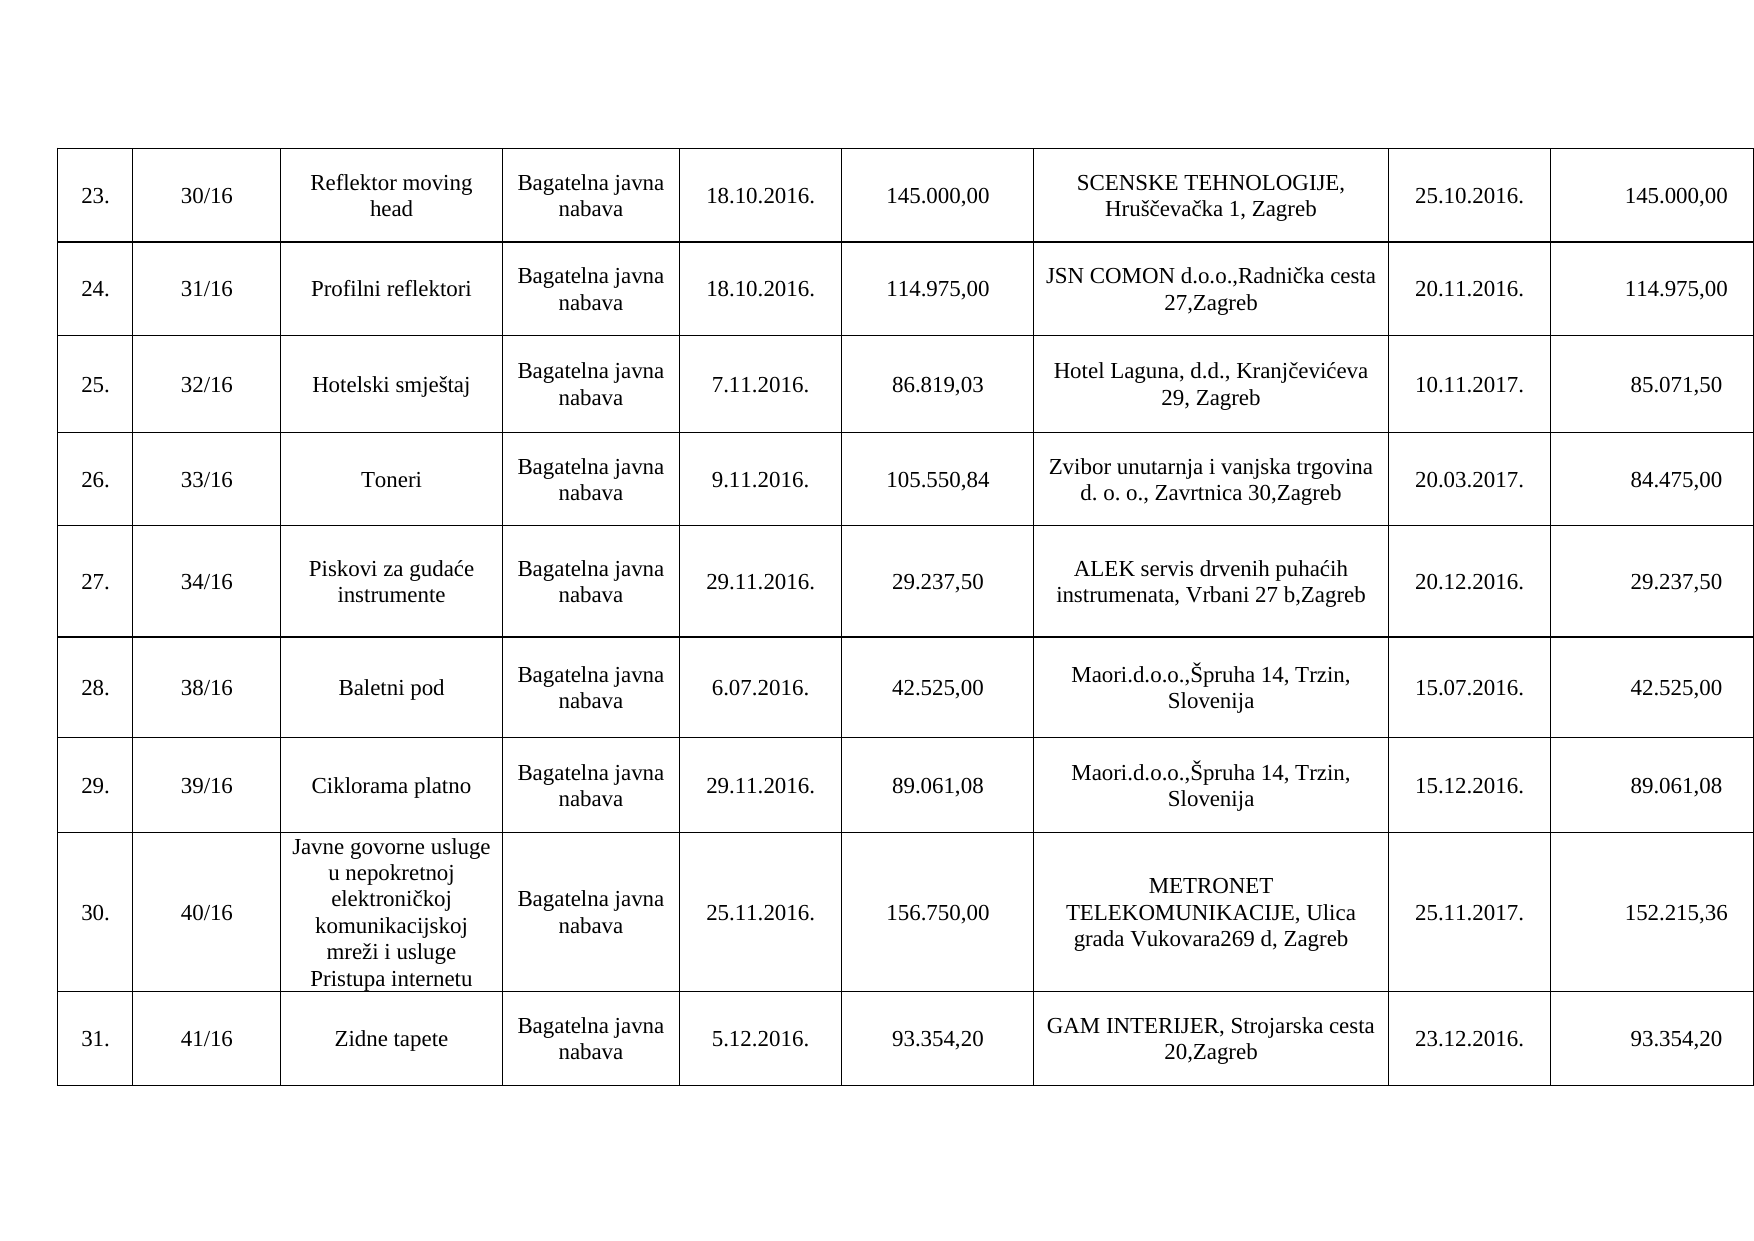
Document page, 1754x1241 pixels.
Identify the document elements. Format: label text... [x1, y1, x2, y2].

table_cell 152.215,36 [1551, 833, 1753, 991]
table_cell 5.12.2016. [680, 992, 841, 1085]
table_cell 25.11.2016. [680, 833, 841, 991]
table_cell 38/16 [133, 638, 280, 737]
table_cell Bagatelna javna nabava [503, 526, 679, 636]
table_cell 10.11.2017. [1389, 336, 1550, 432]
table_cell 31. [58, 992, 132, 1085]
table_cell 34/16 [133, 526, 280, 636]
table_cell Reflektor moving head [281, 149, 502, 241]
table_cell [503, 149, 679, 241]
table_cell 30/16 [133, 149, 280, 241]
table_cell 30. [58, 833, 132, 991]
table_cell 29. [58, 738, 132, 832]
table_cell 33/16 [133, 433, 280, 525]
table_cell 42.525,00 [1551, 638, 1753, 737]
table_cell 156.750,00 [842, 833, 1033, 991]
table_cell Maori.d.o.o.,Špruha 14, Trzin, Slovenija [1034, 738, 1388, 832]
table_cell 25. [58, 336, 132, 432]
table_cell 89.061,08 [1551, 738, 1753, 832]
table_cell 85.071,50 [1551, 336, 1753, 432]
table_cell Bagatelna javna nabava [503, 738, 679, 832]
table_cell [503, 992, 679, 1085]
table_cell 6.07.2016. [680, 638, 841, 737]
table_cell 93.354,20 [842, 992, 1033, 1085]
table_cell SCENSKE TEHNOLOGIJE, Hruščevačka 1, Zagreb [1034, 149, 1388, 241]
table_cell 26. [58, 433, 132, 525]
table_cell 20.03.2017. [1389, 433, 1550, 525]
table_cell ALEK servis drvenih puhaćih instrumenata, Vrbani 27 b,Zagreb [1034, 526, 1388, 636]
table_cell 114.975,00 [842, 243, 1033, 335]
table_cell 20.11.2016. [1389, 243, 1550, 335]
table_cell 25.11.2017. [1389, 833, 1550, 991]
table_cell 89.061,08 [842, 738, 1033, 832]
table_cell 18.10.2016. [680, 243, 841, 335]
table_cell Bagatelna javna nabava [503, 243, 679, 335]
table_cell 24. [58, 243, 132, 335]
table_cell Hotelski smještaj [281, 336, 502, 432]
table_cell 93.354,20 [1551, 992, 1753, 1085]
table_cell 20.12.2016. [1389, 526, 1550, 636]
table_cell 32/16 [133, 336, 280, 432]
table_cell Zidne tapete [281, 992, 502, 1085]
table_cell Zvibor unutarnja i vanjska trgovina d. o. o., Zavrtnica 30,Zagreb [1034, 433, 1388, 525]
table_cell 105.550,84 [842, 433, 1033, 525]
table_cell 9.11.2016. [680, 433, 841, 525]
table_cell 86.819,03 [842, 336, 1033, 432]
table_cell Baletni pod [281, 638, 502, 737]
table_cell 7.11.2016. [680, 336, 841, 432]
table_cell 28. [58, 638, 132, 737]
table_cell 41/16 [133, 992, 280, 1085]
table_cell Bagatelna javna nabava [503, 638, 679, 737]
table_cell Hotel Laguna, d.d., Kranjčevićeva 29, Zagreb [1034, 336, 1388, 432]
table_cell 29.237,50 [1551, 526, 1753, 636]
table_cell 39/16 [133, 738, 280, 832]
table_cell Maori.d.o.o.,Špruha 14, Trzin, Slovenija [1034, 638, 1388, 737]
table_cell 23. [58, 149, 132, 241]
table_cell Toneri [281, 433, 502, 525]
table_cell 29.237,50 [842, 526, 1033, 636]
table_cell 31/16 [133, 243, 280, 335]
table_cell 29.11.2016. [680, 526, 841, 636]
table_cell Bagatelna javna nabava [503, 833, 679, 991]
table_cell Piskovi za gudaće instrumente [281, 526, 502, 636]
table_cell 84.475,00 [1551, 433, 1753, 525]
table_cell Bagatelna javna nabava [503, 433, 679, 525]
table_cell Ciklorama platno [281, 738, 502, 832]
table_cell 15.12.2016. [1389, 738, 1550, 832]
table_cell 145.000,00 [1551, 149, 1753, 241]
table_cell 29.11.2016. [680, 738, 841, 832]
table_cell JSN COMON d.o.o.,Radnička cesta 27,Zagreb [1034, 243, 1388, 335]
table_cell 15.07.2016. [1389, 638, 1550, 737]
table_cell 114.975,00 [1551, 243, 1753, 335]
table_cell 42.525,00 [842, 638, 1033, 737]
table_cell Profilni reflektori [281, 243, 502, 335]
table_cell 25.10.2016. [1389, 149, 1550, 241]
table_cell Javne govorne usluge u nepokretnoj elektroničkoj komunikacijskoj mreži i usluge Pristupa internetu [281, 833, 502, 991]
table_cell 27. [58, 526, 132, 636]
table_cell 18.10.2016. [680, 149, 841, 241]
table_cell 145.000,00 [842, 149, 1033, 241]
table_cell Bagatelna javna nabava [503, 336, 679, 432]
table_cell GAM INTERIJER, Strojarska cesta 20,Zagreb [1034, 992, 1388, 1085]
table_cell 40/16 [133, 833, 280, 991]
table_cell 23.12.2016. [1389, 992, 1550, 1085]
table_cell METRONET TELEKOMUNIKACIJE, Ulica grada Vukovara269 d, Zagreb [1034, 833, 1388, 991]
